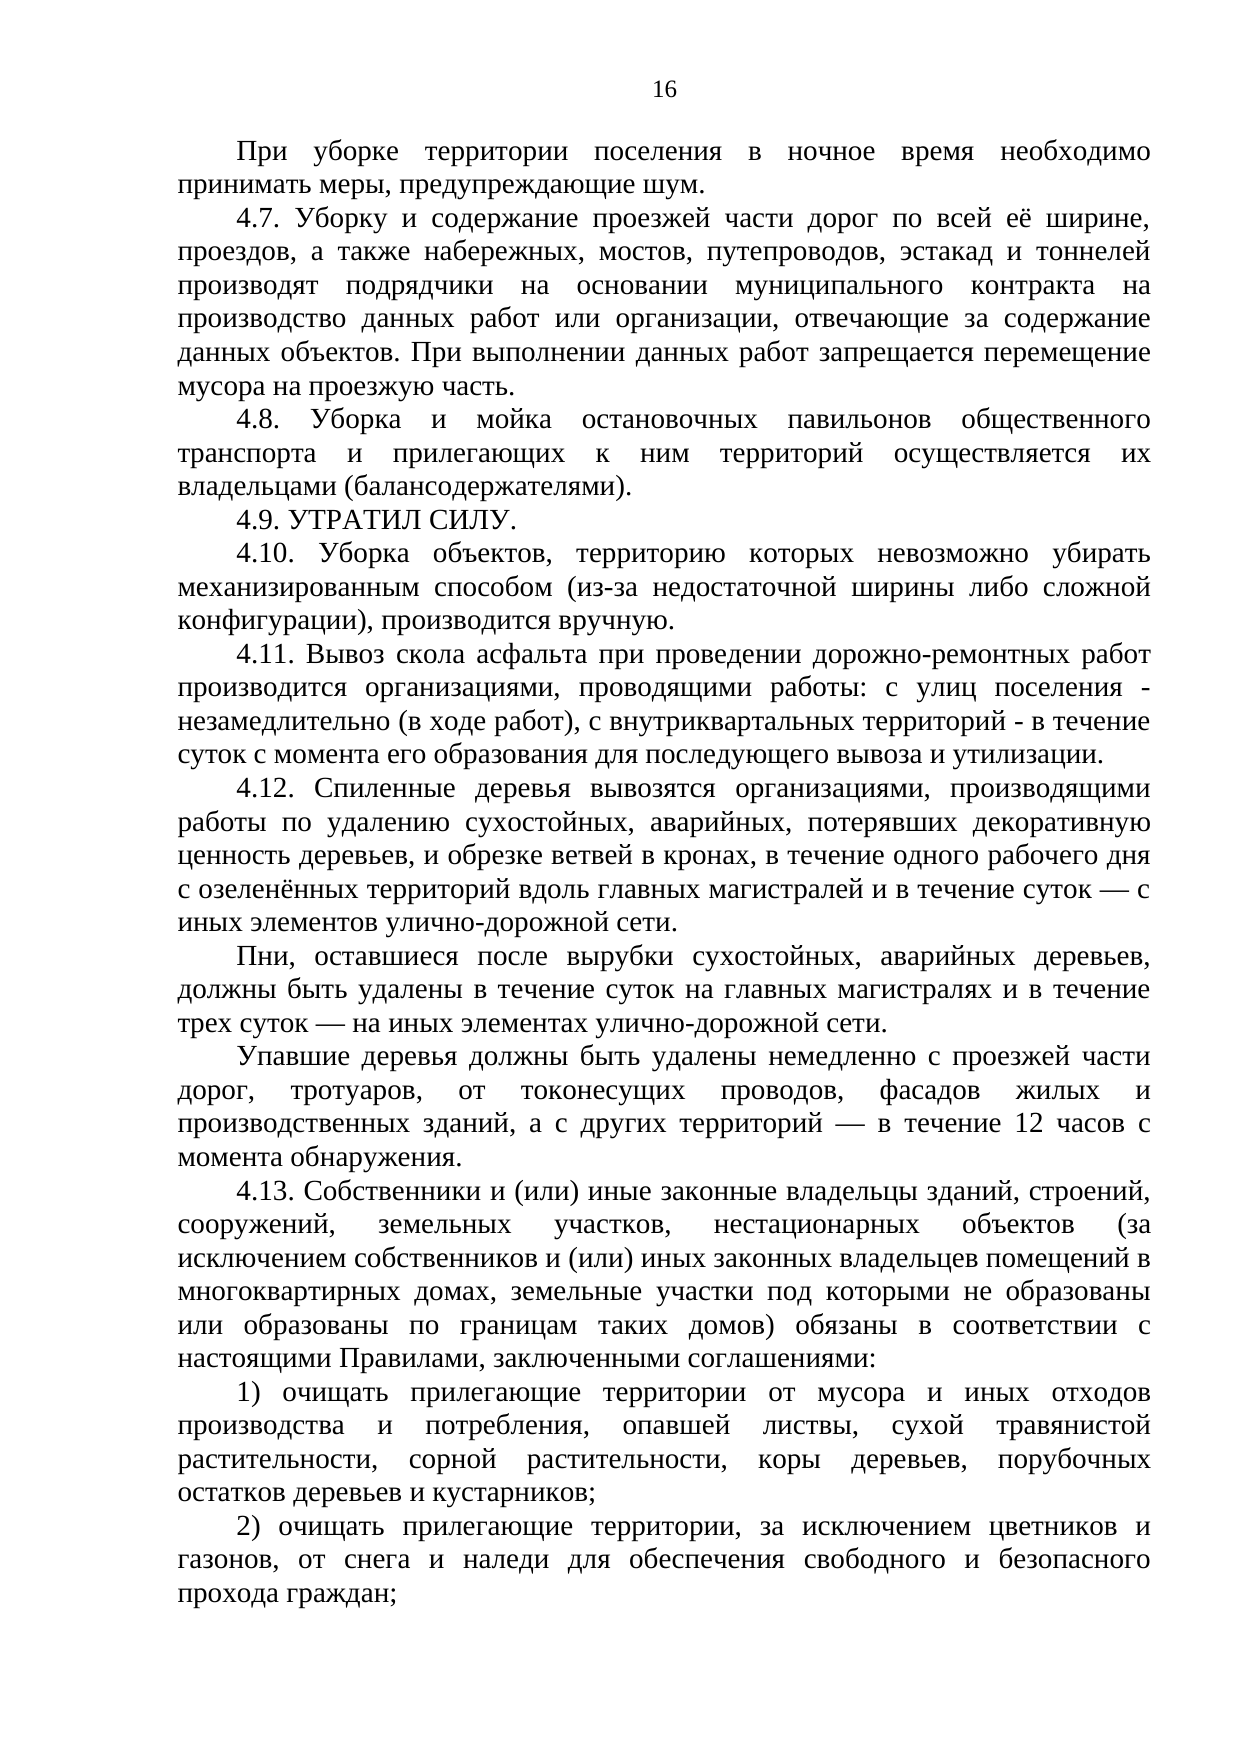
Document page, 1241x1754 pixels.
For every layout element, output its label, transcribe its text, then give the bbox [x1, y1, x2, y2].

text 2) очищать прилегающие территории, за исключением цветников и газонов, от снега и наледи для обеспечения свободного и безопасного прохода граждан; [177, 1508, 1152, 1609]
text 4.13. Собственники и (или) иные законные владельцы зданий, строений, сооружений, земельных участков, нестационарных объектов (за исключением собственников и (или) иных законных владельцев помещений в многоквартирных домах, земельные участки под которыми не образованы или образованы по границам таких домов) обязаны в соответствии с настоящими Правилами, заключенными соглашениями: [177, 1173, 1152, 1374]
text 4.8. Уборка и мойка остановочных павильонов общественного транспорта и прилегающих к ним территорий осуществляется их владельцами (балансодержателями). [177, 401, 1152, 502]
text 4.10. Уборка объектов, территорию которых невозможно убирать механизированным способом (из-за недостаточной ширины либо сложной конфигурации), производится вручную. [177, 535, 1152, 636]
text 4.9. УТРАТИЛ СИЛУ. [177, 502, 1152, 535]
text 4.12. Спиленные деревья вывозятся организациями, производящими работы по удалению сухостойных, аварийных, потерявших декоративную ценность деревьев, и обрезке ветвей в кронах, в течение одного рабочего дня с озеленённых территорий вдоль главных магистралей и в течение суток — с иных элементов улично-дорожной сети. [177, 770, 1152, 938]
text Пни, оставшиеся после вырубки сухостойных, аварийных деревьев, должны быть удалены в течение суток на главных магистралях и в течение трех суток — на иных элементах улично-дорожной сети. [177, 938, 1152, 1038]
text При уборке территории поселения в ночное время необходимо принимать меры, предупреждающие шум. [177, 133, 1152, 200]
text Упавшие деревья должны быть удалены немедленно с проезжей части дорог, тротуаров, от токонесущих проводов, фасадов жилых и производственных зданий, а с других территорий — в течение 12 часов с момента обнаружения. [177, 1038, 1152, 1173]
text 4.7. Уборку и содержание проезжей части дорог по всей её ширине, проездов, а также набережных, мостов, путепроводов, эстакад и тоннелей производят подрядчики на основании муниципального контракта на производство данных работ или организации, отвечающие за содержание данных объектов. При выполнении данных работ запрещается перемещение мусора на проезжую часть. [177, 200, 1152, 401]
text 1) очищать прилегающие территории от мусора и иных отходов производства и потребления, опавшей листвы, сухой травянистой растительности, сорной растительности, коры деревьев, порубочных остатков деревьев и кустарников; [177, 1374, 1152, 1508]
text 4.11. Вывоз скола асфальта при проведении дорожно-ремонтных работ производится организациями, проводящими работы: с улиц поселения - незамедлительно (в ходе работ), с внутриквартальных территорий - в течение суток с момента его образования для последующего вывоза и утилизации. [177, 636, 1152, 770]
